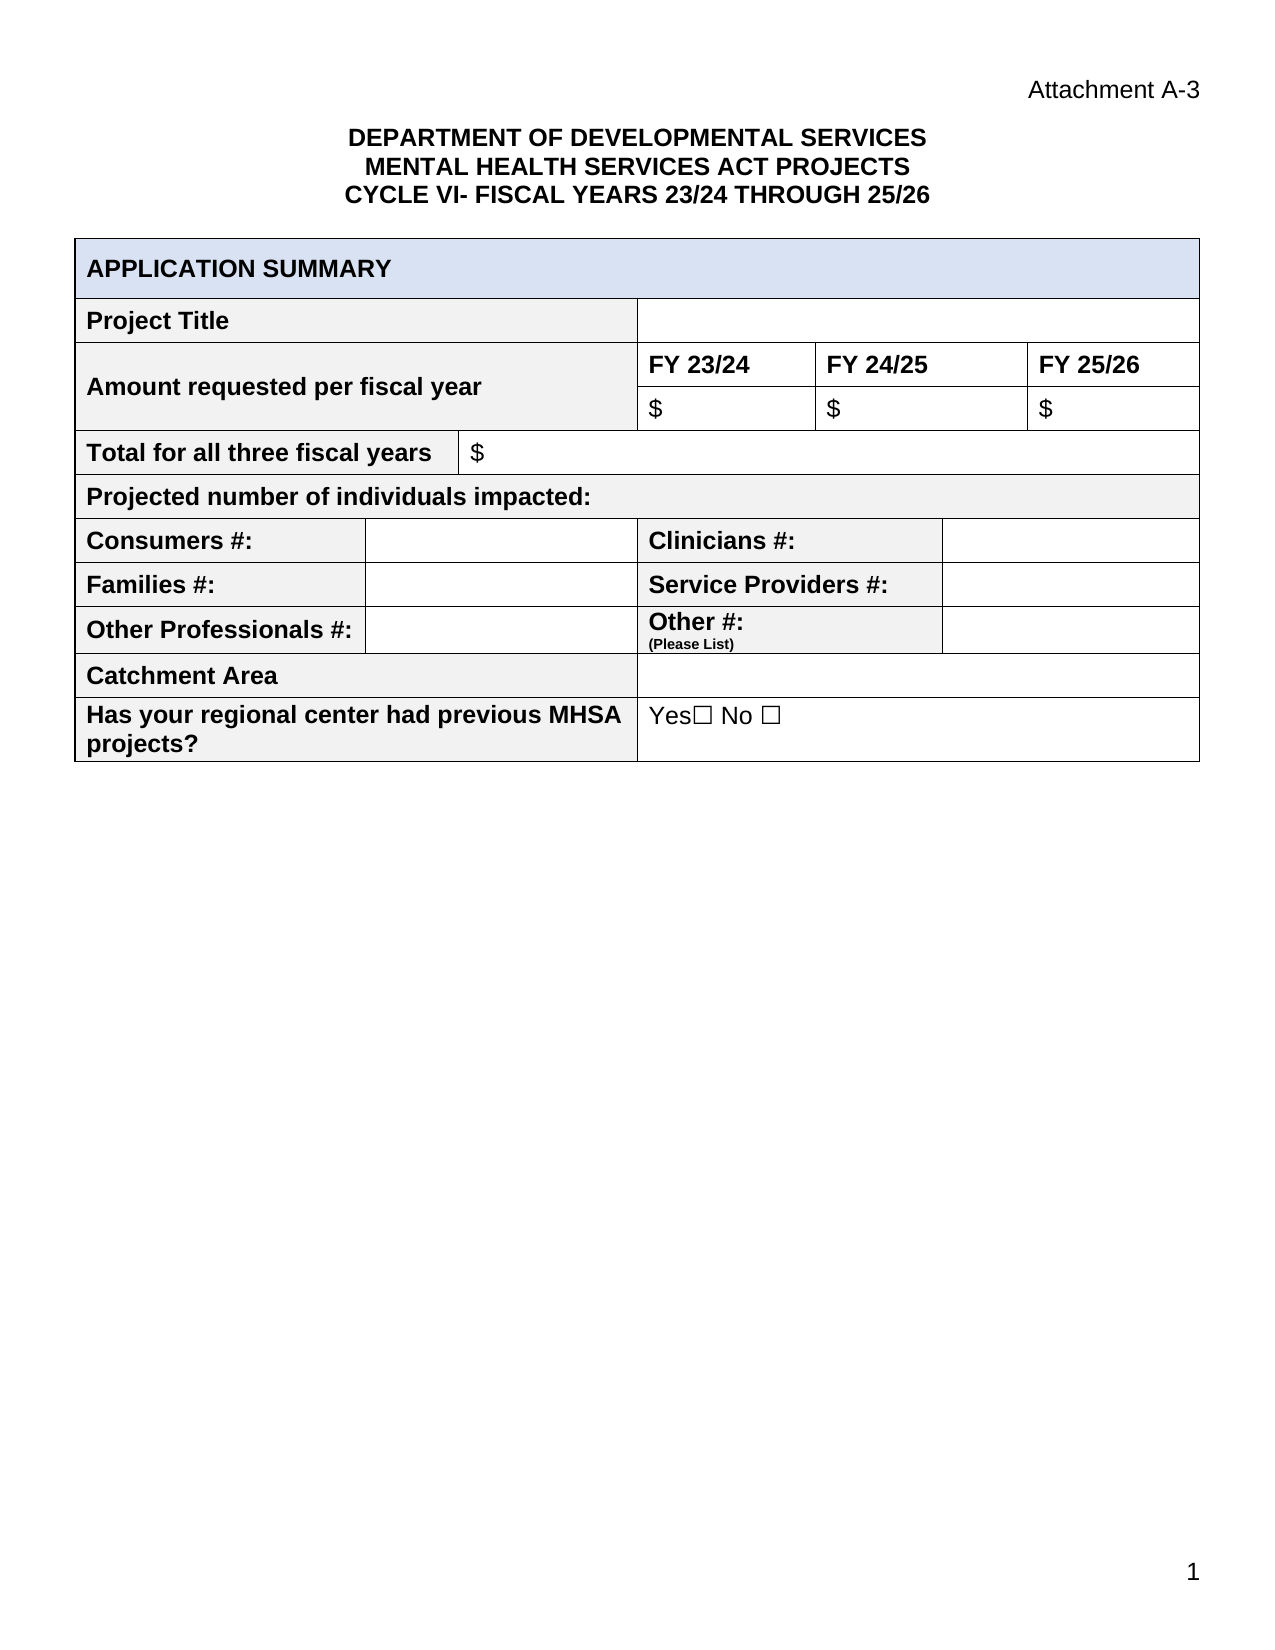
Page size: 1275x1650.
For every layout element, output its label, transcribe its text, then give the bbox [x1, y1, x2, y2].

table_cell Amount requested per fiscal year [76, 343, 637, 430]
table_cell [366, 519, 637, 562]
table_cell FY 23/24 [638, 343, 815, 386]
table_cell [366, 563, 637, 606]
table_cell Project Title [76, 299, 637, 342]
table_cell Other Professionals #: [76, 607, 365, 653]
table_cell Yes No [638, 698, 1199, 761]
table_header APPLICATION SUMMARY [76, 239, 1199, 298]
table_cell $ [816, 387, 1027, 430]
table_cell Projected number of individuals impacted: [76, 475, 1199, 518]
table_cell Clinicians #: [638, 519, 942, 562]
table_cell [638, 654, 1199, 697]
text MENTAL HEALTH SERVICES ACT PROJECTS [75, 151, 1200, 180]
table_cell Service Providers #: [638, 563, 942, 606]
table_cell [943, 563, 1199, 606]
text CYCLE VI- FISCAL YEARS 23/24 THROUGH 25/26 [75, 180, 1200, 209]
table_cell $ [638, 387, 815, 430]
table_cell FY 24/25 [816, 343, 1027, 386]
text DEPARTMENT OF DEVELOPMENTAL SERVICES [75, 123, 1200, 151]
table_cell $ [459, 431, 1199, 474]
table_cell Catchment Area [76, 654, 637, 697]
table_cell Total for all three fiscal years [76, 431, 458, 474]
table_cell [943, 607, 1199, 653]
table_cell Consumers #: [76, 519, 365, 562]
table_cell FY 25/26 [1028, 343, 1199, 386]
table_cell Has your regional center had previous MHSA projects? [76, 698, 637, 761]
table_cell [943, 519, 1199, 562]
text Attachment A-3 [75, 75, 1200, 104]
table_cell [366, 607, 637, 653]
table_cell Families #: [76, 563, 365, 606]
table_cell $ [1028, 387, 1199, 430]
table_cell Other #: (Please List) [638, 607, 942, 653]
table_cell [638, 299, 1199, 342]
